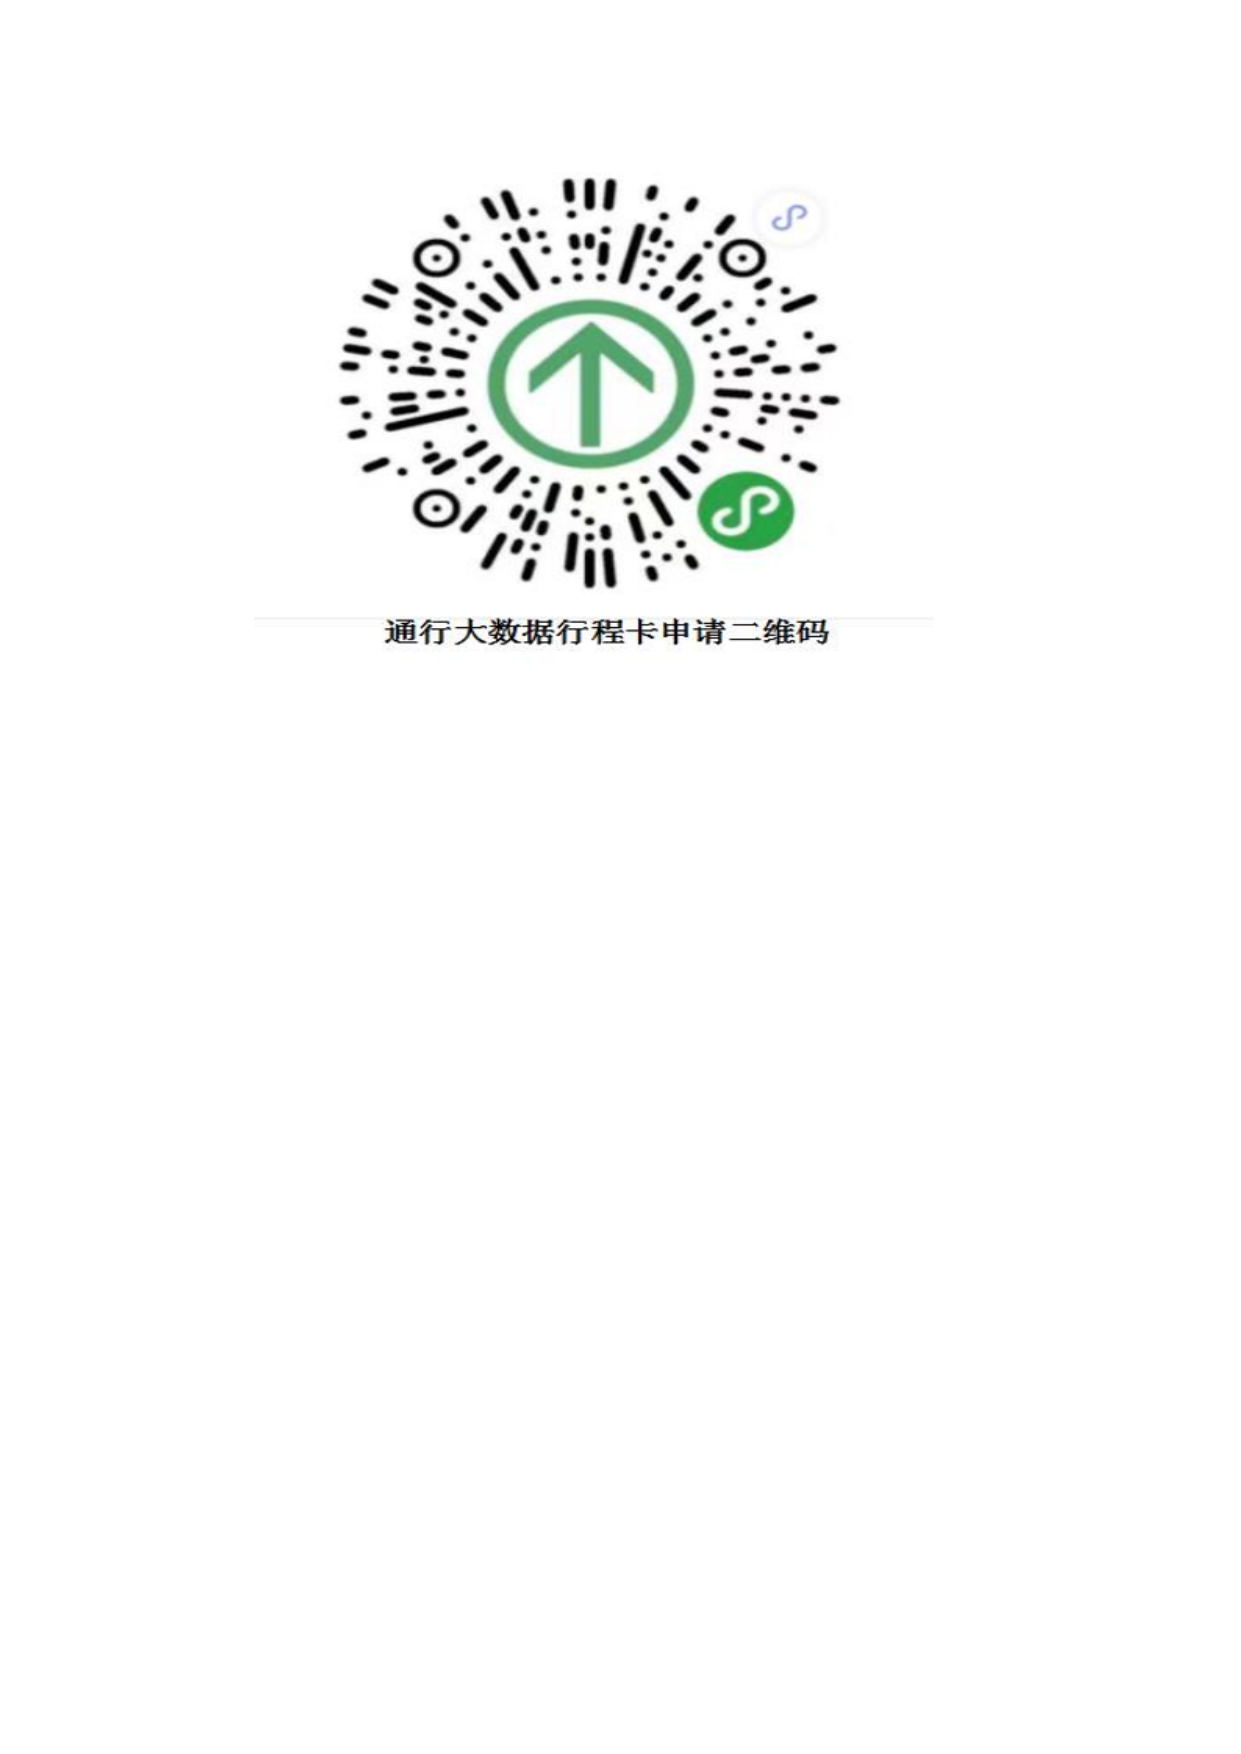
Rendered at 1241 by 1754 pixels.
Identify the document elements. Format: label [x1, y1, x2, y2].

picture [254, 164, 934, 665]
